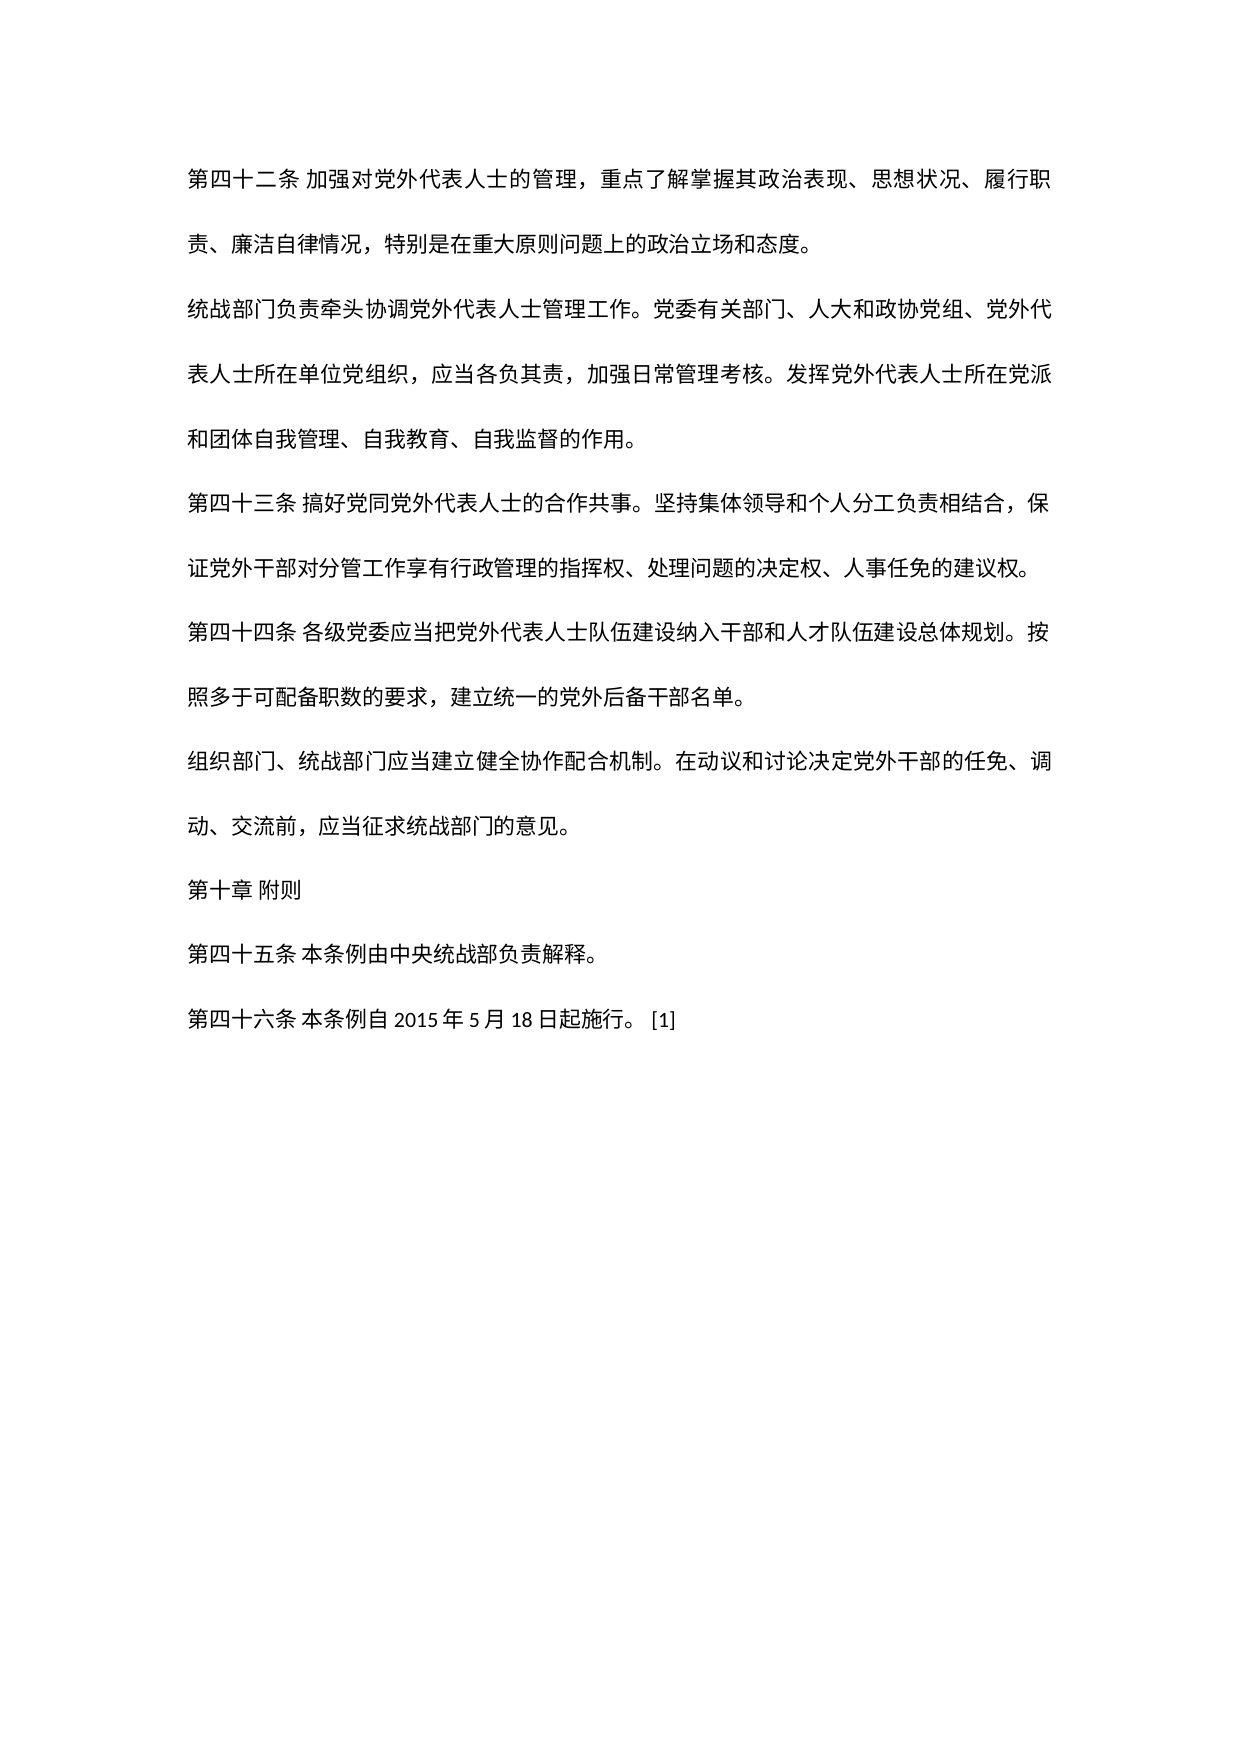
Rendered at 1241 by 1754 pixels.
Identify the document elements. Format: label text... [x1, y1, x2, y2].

text 统战部门负责牵头协调党外代表人士管理工作。党委有关部门、人大和政协党组、党外代表人士所在单位党组织，应当各负其责，加强日常管理考核。发挥党外代表人士所在党派和团体自我管理、自我教育、自我监督的作用。 [187, 291, 1053, 454]
text 组织部门、统战部门应当建立健全协作配合机制。在动议和讨论决定党外干部的任免、调动、交流前，应当征求统战部门的意见。 [187, 744, 1053, 841]
text 第四十五条 本条例由中央统战部负责解释。 [187, 937, 1053, 969]
text 第四十四条 各级党委应当把党外代表人士队伍建设纳入干部和人才队伍建设总体规划。按照多于可配备职数的要求，建立统一的党外后备干部名单。 [187, 614, 1053, 712]
text 第四十六条 本条例自2015年5月18日起施行。 [1] [187, 1001, 1053, 1034]
text 第四十三条 搞好党同党外代表人士的合作共事。坚持集体领导和个人分工负责相结合，保证党外干部对分管工作享有行政管理的指挥权、处理问题的决定权、人事任免的建议权。 [187, 485, 1053, 583]
text 第十章 附则 [187, 873, 1053, 905]
text 第四十二条 加强对党外代表人士的管理，重点了解掌握其政治表现、思想状况、履行职责、廉洁自律情况，特别是在重大原则问题上的政治立场和态度。 [187, 162, 1053, 259]
